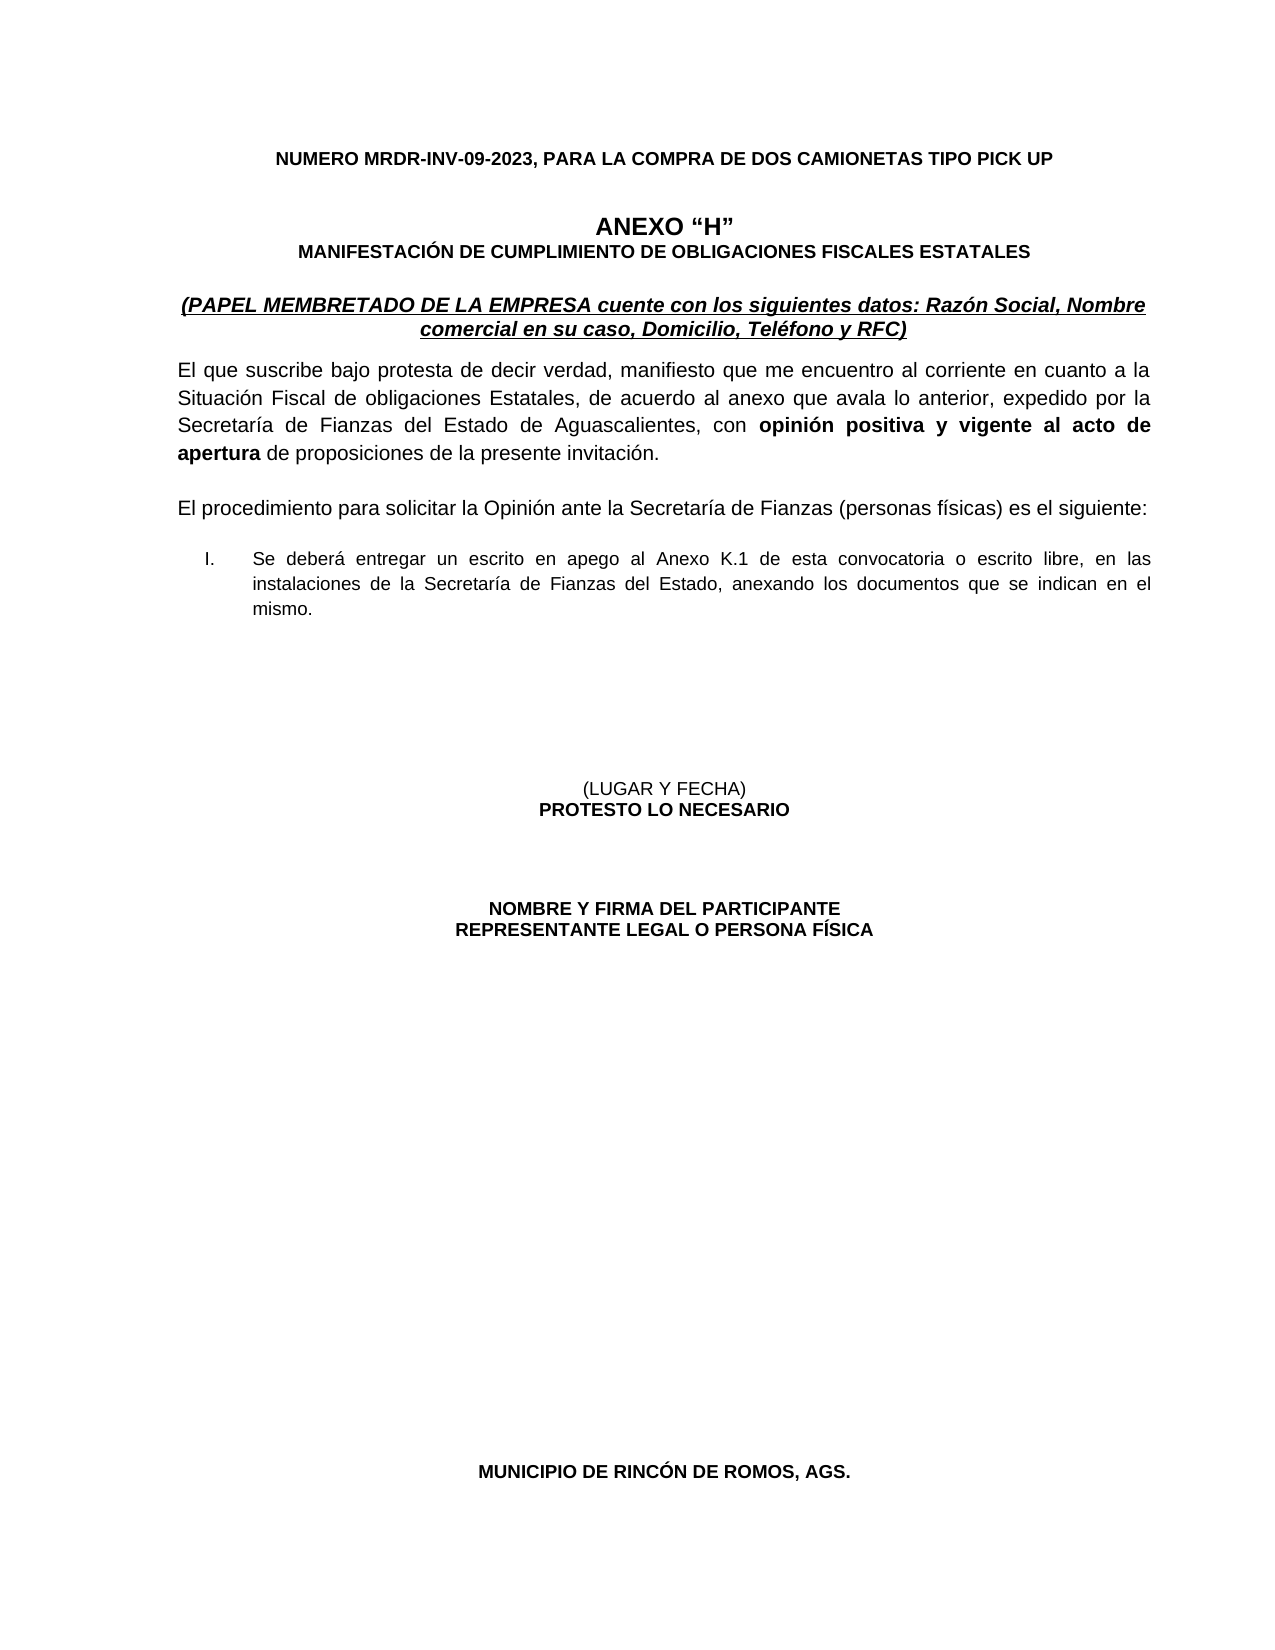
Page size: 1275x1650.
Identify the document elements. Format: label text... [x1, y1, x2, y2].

list Se deberá entregar un escrito en apego al Anexo K.1 de esta convocatoria o escrito libre, en las instalaciones de la Secretaría de Fianzas del Estado, anexando los documentos que se indican en el mismo. [215, 548, 1152, 619]
text (PAPEL MEMBRETADO DE LA EMPRESA cuente con los siguientes datos: Razón Social, Nombre comercial en su caso, Domicilio, Teléfono y RFC) [177, 293, 1152, 341]
text NUMERO MRDR-INV-09-2023, PARA LA COMPRA DE DOS CAMIONETAS TIPO PICK UP [177, 148, 1152, 169]
text ANEXO “H” [177, 212, 1152, 241]
text (LUGAR Y FECHA) [177, 778, 1152, 799]
text El procedimiento para solicitar la Opinión ante la Secretaría de Fianzas (personas físicas) es el siguiente: [177, 495, 1152, 519]
text MUNICIPIO DE RINCÓN DE ROMOS, AGS. [177, 1461, 1152, 1483]
text El que suscribe bajo protesta de decir verdad, manifiesto que me encuentro al corriente en cuanto a la Situación Fiscal de obligaciones Estatales, de acuerdo al anexo que avala lo anterior, expedido por la Secretaría de Fianzas del Estado de Aguascalientes, con opinión positiva y vigente al acto de apertura de proposiciones de la presente invitación. [177, 358, 1152, 464]
text NOMBRE Y FIRMA DEL PARTICIPANTE [177, 897, 1152, 919]
text PROTESTO LO NECESARIO [177, 799, 1152, 821]
text REPRESENTANTE LEGAL O PERSONA FÍSICA [177, 919, 1152, 940]
text MANIFESTACIÓN DE CUMPLIMIENTO DE OBLIGACIONES FISCALES ESTATALES [177, 241, 1152, 263]
